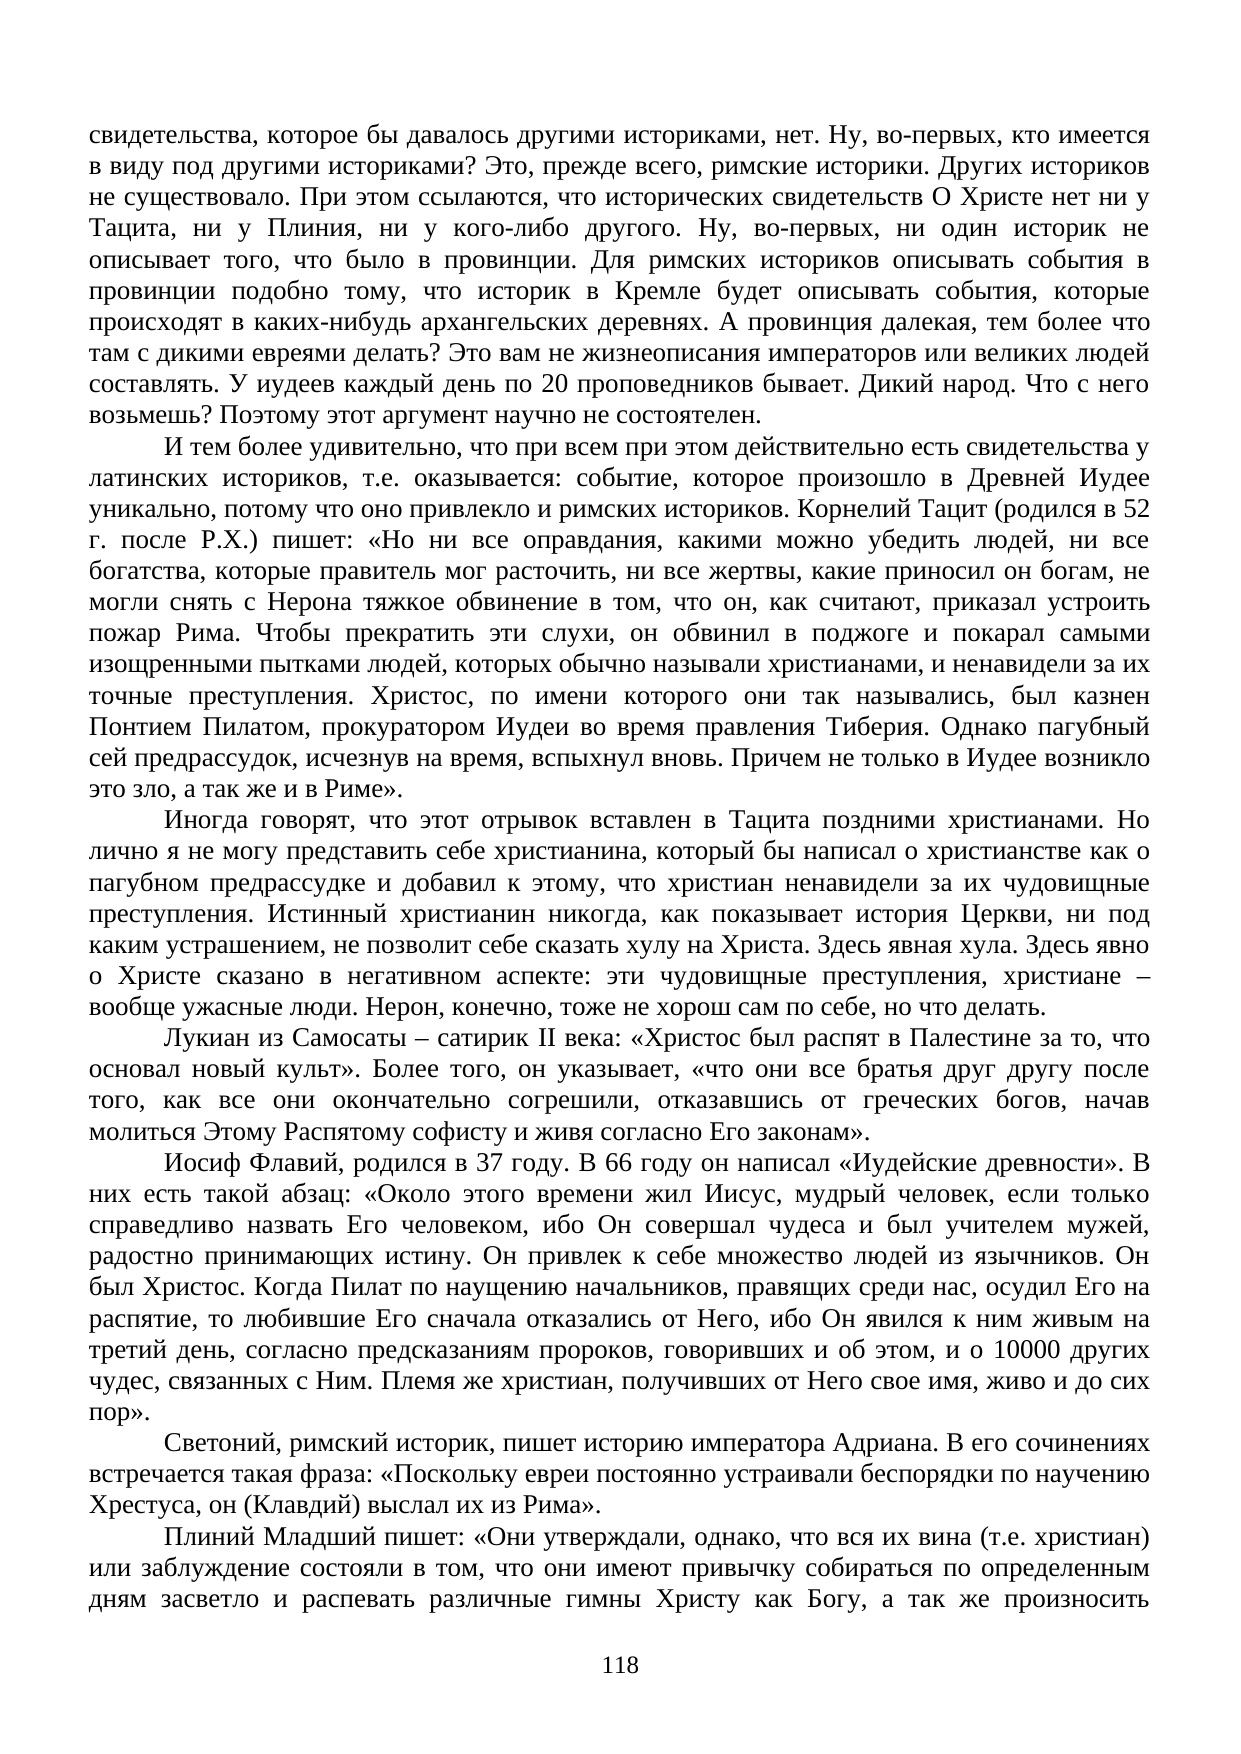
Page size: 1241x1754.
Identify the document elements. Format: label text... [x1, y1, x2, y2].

text И тем более удивительно, что при всем при этом действительно есть свидетельства у латинских историков, т.е. оказывается: событие, которое произошло в Древней Иудее уникально, потому что оно привлекло и римских историков. Корнелий Тацит (родился в 52 г. после Р.Х.) пишет: «Но ни все оправдания, какими можно убедить людей, ни все богатства, которые правитель мог расточить, ни все жертвы, какие приносил он богам, не могли снять с Нерона тяжкое обвинение в том, что он, как считают, приказал устроить пожар Рима. Чтобы прекратить эти слухи, он обвинил в поджоге и покарал самыми изощренными пытками людей, которых обычно называли христианами, и ненавидели за их точные преступления. Христос, по имени которого они так назывались, был казнен Понтием Пилатом, прокуратором Иудеи во время правления Тиберия. Однако пагубный сей предрассудок, исчезнув на время, вспыхнул вновь. Причем не только в Иудее возникло это зло, а так же и в Риме». [89, 429, 1152, 803]
text Иосиф Флавий, родился в 37 году. В 66 году он написал «Иудейские древности». В них есть такой абзац: «Около этого времени жил Иисус, мудрый человек, если только справедливо назвать Его человеком, ибо Он совершал чудеса и был учителем мужей, радостно принимающих истину. Он привлек к себе множество людей из язычников. Он был Христос. Когда Пилат по наущению начальников, правящих среди нас, осудил Его на распятие, то любившие Его сначала отказались от Него, ибо Он явился к ним живым на третий день, согласно предсказаниям пророков, говоривших и об этом, и о 10000 других чудес, связанных с Ним. Племя же христиан, получивших от Него свое имя, живо и до сих пор». [89, 1146, 1152, 1426]
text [89, 118, 1152, 429]
text Иногда говорят, что этот отрывок вставлен в Тацита поздними христианами. Но лично я не могу представить себе христианина, который бы написал о христианстве как о пагубном предрассудке и добавил к этому, что христиан ненавидели за их чудовищные преступления. Истинный христианин никогда, как показывает история Церкви, ни под каким устрашением, не позволит себе сказать хулу на Христа. Здесь явная хула. Здесь явно о Христе сказано в негативном аспекте: эти чудовищные преступления, христиане – вообще ужасные люди. Нерон, конечно, тоже не хорош сам по себе, но что делать. [89, 803, 1152, 1021]
text Светоний, римский историк, пишет историю императора Адриана. В его сочинениях встречается такая фраза: «Поскольку евреи постоянно устраивали беспорядки по научению Хрестуса, он (Клавдий) выслал их из Рима». [89, 1426, 1152, 1520]
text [89, 1520, 1152, 1613]
text Лукиан из Самосаты – сатирик II века: «Христос был распят в Палестине за то, что основал новый культ». Более того, он указывает, «что они все братья друг другу после того, как все они окончательно согрешили, отказавшись от греческих богов, начав молиться Этому Распятому софисту и живя согласно Его законам». [89, 1021, 1152, 1146]
